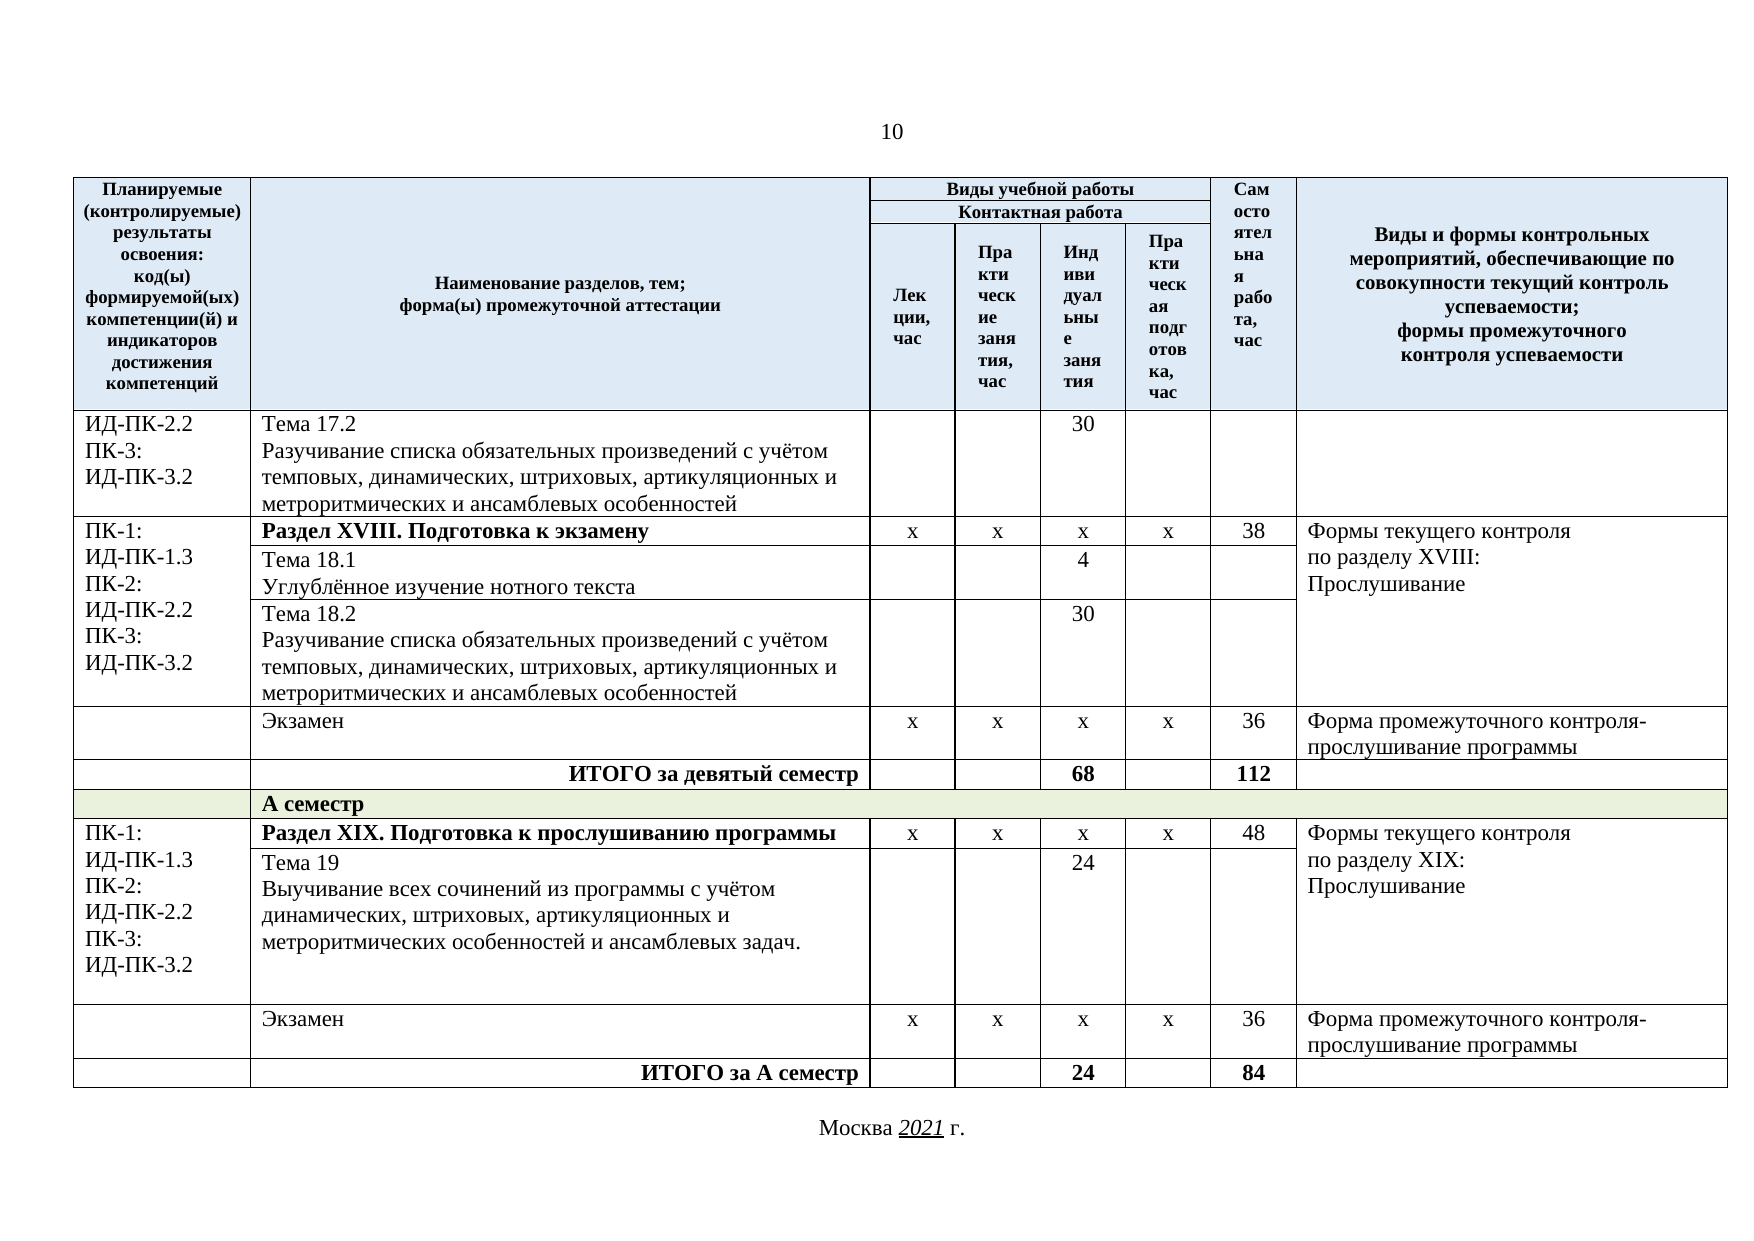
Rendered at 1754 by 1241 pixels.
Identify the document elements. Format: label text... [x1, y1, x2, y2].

table_cell [871, 546, 954, 599]
table_cell 4 [1041, 546, 1125, 599]
table_cell ИТОГО за А семестр [251, 1059, 869, 1087]
table_cell [1126, 411, 1210, 516]
table_cell [871, 1059, 954, 1087]
table_cell [956, 849, 1040, 1004]
table_cell Тема 18.1 Углублённое изучение нотного текста [251, 546, 869, 599]
table_cell х [871, 707, 954, 759]
table_cell х [871, 1005, 954, 1058]
table_cell [871, 411, 954, 516]
table_header Виды и формы контрольных мероприятий, обеспечивающие по совокупности текущий контроль успеваемости; формы промежуточного контроля успеваемости [1297, 178, 1727, 409]
table_cell 112 [1211, 760, 1296, 789]
table_cell 36 [1211, 707, 1296, 759]
table_cell Экзамен [251, 707, 869, 759]
table_cell Тема 17.2 Разучивание списка обязательных произведений с учётом темповых, динамических, штриховых, артикуляционных и метроритмических и ансамблевых особенностей [251, 411, 869, 516]
table_cell Практическая подготовка, час [1126, 224, 1210, 409]
table_cell 30 [1041, 600, 1125, 706]
table_header Виды учебной работы [871, 178, 1210, 200]
table_cell ИТОГО за девятый семестр [251, 760, 869, 789]
table_cell Практические занятия, час [956, 224, 1040, 409]
table_cell [1126, 600, 1210, 706]
table_cell Лекции, час [871, 224, 954, 409]
table_cell [871, 760, 954, 789]
table_cell Формы текущего контроля по разделу XIX: Прослушивание [1297, 819, 1727, 1004]
table_cell х [956, 819, 1040, 848]
table_cell [956, 600, 1040, 706]
table_cell х [956, 1005, 1040, 1058]
table_cell А семестр [251, 790, 1727, 818]
table_cell х [1041, 707, 1125, 759]
table_cell х [1041, 1005, 1125, 1058]
table_cell [1211, 411, 1296, 516]
table_cell Раздел XVIII. Подготовка к экзамену [251, 517, 869, 545]
table_cell [1126, 760, 1210, 789]
table_cell х [871, 517, 954, 545]
table_cell Форма промежуточного контроля- прослушивание программы [1297, 707, 1727, 759]
table_header Самостоятельная работа, час [1211, 178, 1296, 409]
table_cell Раздел XIX. Подготовка к прослушиванию программы [251, 819, 869, 848]
table_cell х [1041, 819, 1125, 848]
table_cell [1211, 546, 1296, 599]
table_cell [74, 760, 250, 789]
table_cell Экзамен [251, 1005, 869, 1058]
table_cell Формы текущего контроля по разделу XVIII: Прослушивание [1297, 517, 1727, 706]
table_cell 68 [1041, 760, 1125, 789]
table_cell [956, 1059, 1040, 1087]
table_cell [1297, 1059, 1727, 1087]
table_cell [1126, 1059, 1210, 1087]
table_cell х [1126, 517, 1210, 545]
table_cell [956, 546, 1040, 599]
table_cell х [1126, 1005, 1210, 1058]
table_cell х [1126, 707, 1210, 759]
table_cell Тема 19 Выучивание всех сочинений из программы с учётом динамических, штриховых, артикуляционных и метроритмических особенностей и ансамблевых задач. [251, 849, 869, 1004]
table_cell Тема 18.2 Разучивание списка обязательных произведений с учётом темповых, динамических, штриховых, артикуляционных и метроритмических и ансамблевых особенностей [251, 600, 869, 706]
table_cell х [1041, 517, 1125, 545]
table_cell [1297, 760, 1727, 789]
table_cell [871, 849, 954, 1004]
table_cell х [871, 819, 954, 848]
table_cell [74, 790, 250, 818]
table_cell [1211, 849, 1296, 1004]
table_cell [74, 707, 250, 759]
table_cell х [956, 707, 1040, 759]
table_cell [871, 600, 954, 706]
table_cell 30 [1041, 411, 1125, 516]
table_cell [1126, 849, 1210, 1004]
table_cell 36 [1211, 1005, 1296, 1058]
table_header Наименование разделов, тем; форма(ы) промежуточной аттестации [251, 178, 869, 409]
table_cell [956, 411, 1040, 516]
table_cell ПК-1: ИД-ПК-1.3 ПК-2: ИД-ПК-2.2 ПК-3: ИД-ПК-3.2 [74, 819, 250, 1004]
table_cell [956, 760, 1040, 789]
table_cell х [1126, 819, 1210, 848]
table_cell Форма промежуточного контроля- прослушивание программы [1297, 1005, 1727, 1058]
table_cell 84 [1211, 1059, 1296, 1087]
table_cell 48 [1211, 819, 1296, 848]
table_cell 24 [1041, 1059, 1125, 1087]
table_cell 38 [1211, 517, 1296, 545]
table_cell [1211, 600, 1296, 706]
table_header Планируемые (контролируемые) результаты освоения: код(ы) формируемой(ых) компетенции(й) и индикаторов достижения компетенций [74, 178, 250, 409]
table_cell ПК-1: ИД-ПК-1.3 ПК-2: ИД-ПК-2.2 ПК-3: ИД-ПК-3.2 [74, 517, 250, 706]
table_cell [1126, 546, 1210, 599]
table_cell х [956, 517, 1040, 545]
table_cell Контактная работа [871, 201, 1210, 222]
table_cell [74, 1059, 250, 1087]
table_cell Индивидуальные занятия [1041, 224, 1125, 409]
table_cell [74, 1005, 250, 1058]
table_cell 24 [1041, 849, 1125, 1004]
